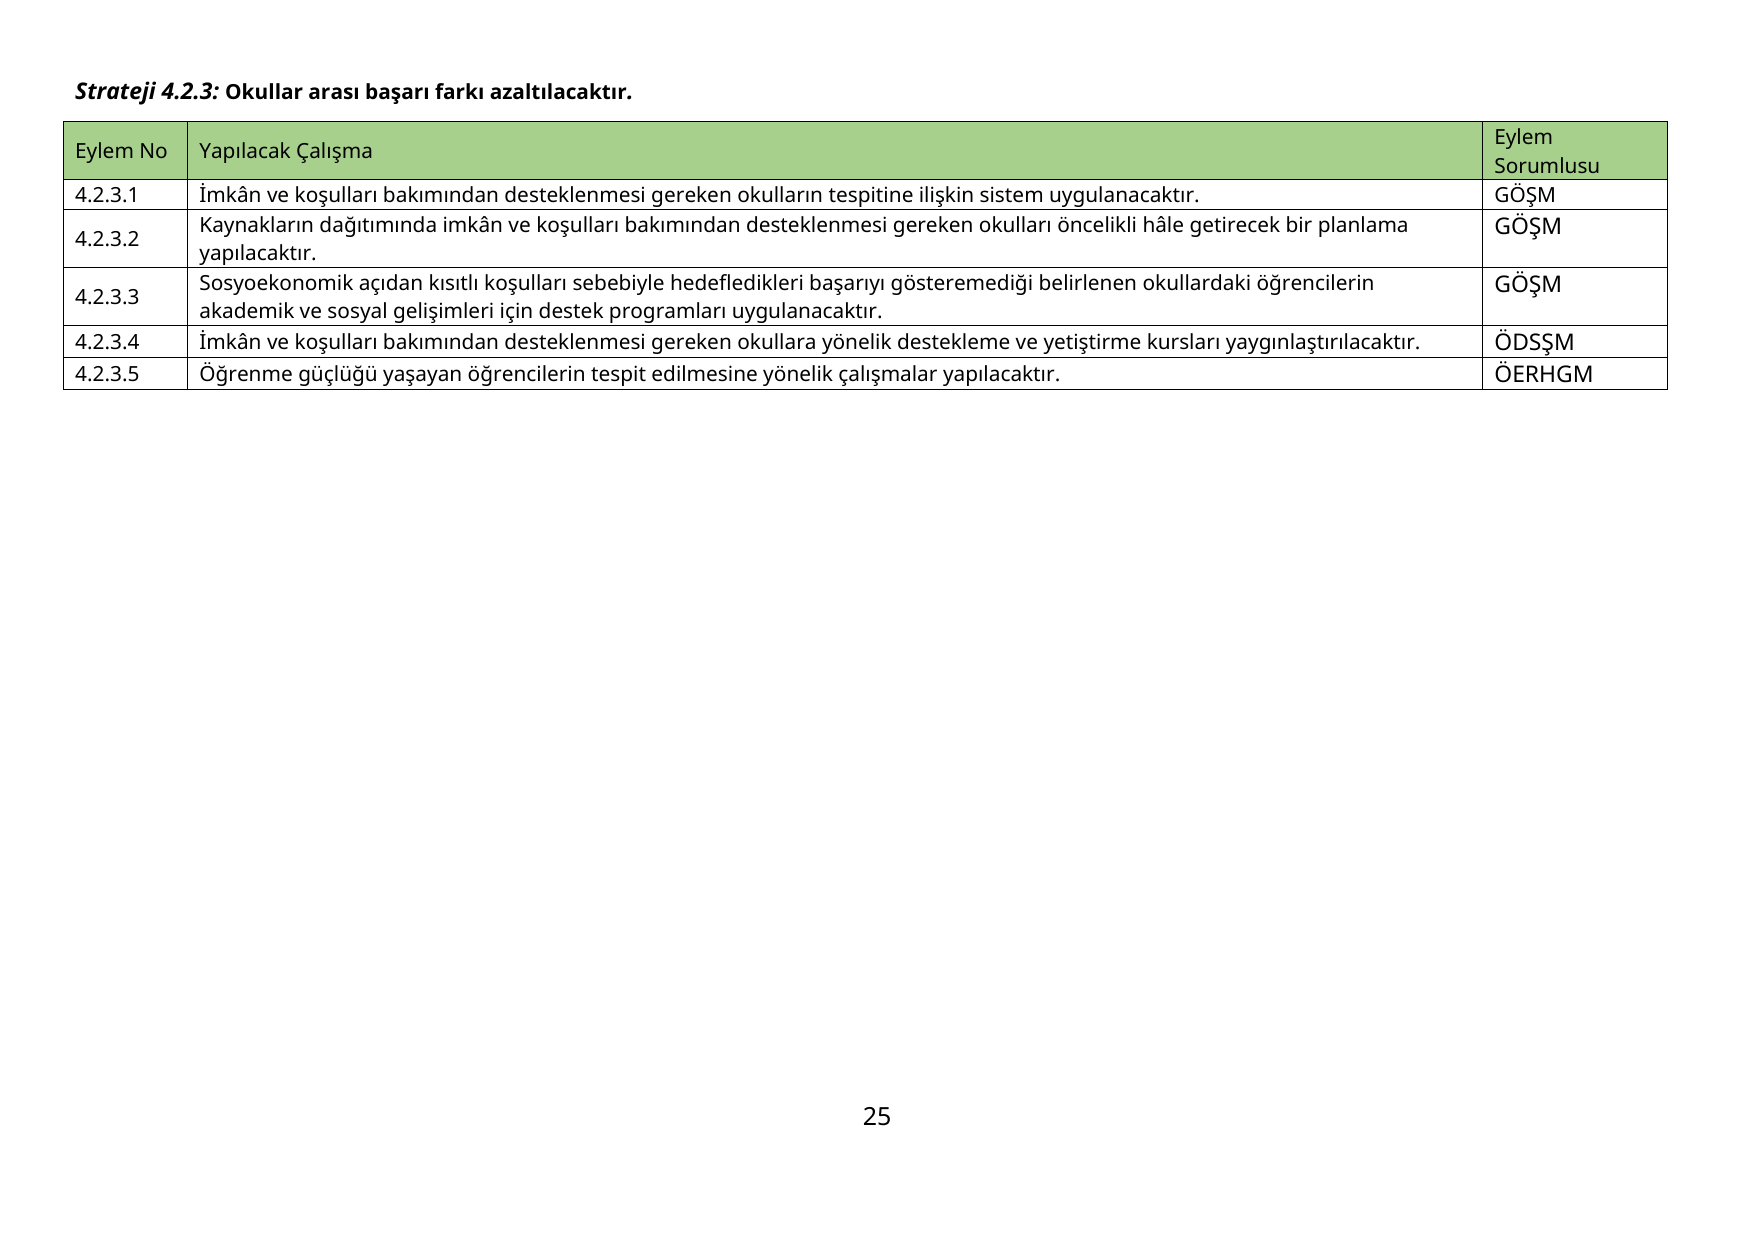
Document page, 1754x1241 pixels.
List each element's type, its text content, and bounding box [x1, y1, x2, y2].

text Strateji 4.2.3: Okullar arası başarı farkı azaltılacaktır. [75, 75, 1679, 106]
table_cell İmkân ve koşulları bakımından desteklenmesi gereken okullara yönelik destekleme ve yetiştirme kursları yaygınlaştırılacaktır. [188, 326, 1482, 357]
table_cell GÖŞM [1483, 268, 1667, 324]
table_cell ÖDSŞM [1483, 326, 1667, 357]
table_cell ÖERHGM [1483, 358, 1667, 389]
table_header Eylem Sorumlusu [1483, 122, 1667, 179]
table_cell Öğrenme güçlüğü yaşayan öğrencilerin tespit edilmesine yönelik çalışmalar yapılacaktır. [188, 358, 1482, 389]
table_cell İmkân ve koşulları bakımından desteklenmesi gereken okulların tespitine ilişkin sistem uygulanacaktır. [188, 180, 1482, 209]
table_header Eylem No [64, 122, 187, 179]
table_header Yapılacak Çalışma [188, 122, 1482, 179]
table_cell 4.2.3.1 [64, 180, 187, 209]
table_cell Sosyoekonomik açıdan kısıtlı koşulları sebebiyle hedefledikleri başarıyı gösteremediği belirlenen okullardaki öğrencilerin akademik ve sosyal gelişimleri için destek programları uygulanacaktır. [188, 268, 1482, 324]
table_cell 4.2.3.4 [64, 326, 187, 357]
table_cell 4.2.3.2 [64, 210, 187, 267]
table_cell 4.2.3.3 [64, 268, 187, 324]
table_cell GÖŞM [1483, 210, 1667, 267]
table_cell GÖŞM [1483, 180, 1667, 209]
table_cell 4.2.3.5 [64, 358, 187, 389]
table_cell Kaynakların dağıtımında imkân ve koşulları bakımından desteklenmesi gereken okulları öncelikli hâle getirecek bir planlama yapılacaktır. [188, 210, 1482, 267]
